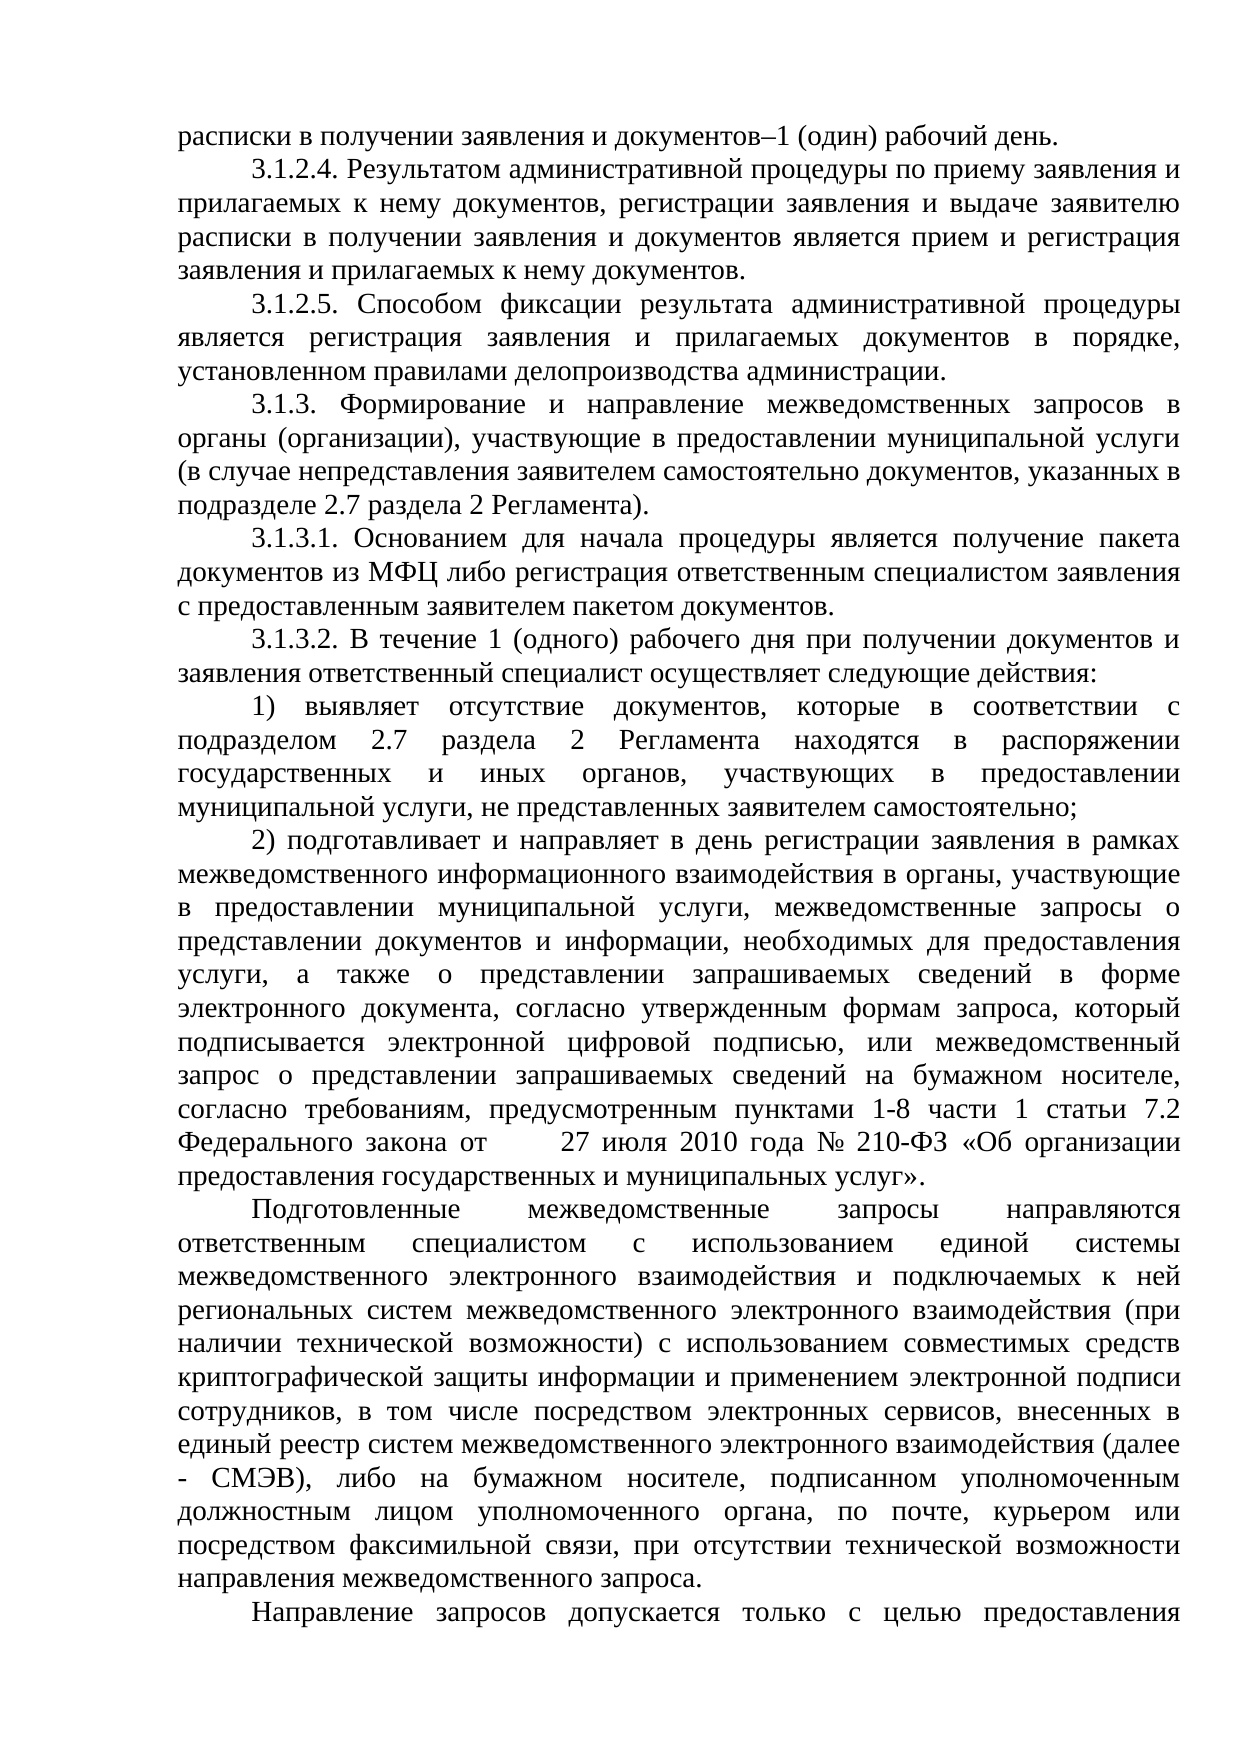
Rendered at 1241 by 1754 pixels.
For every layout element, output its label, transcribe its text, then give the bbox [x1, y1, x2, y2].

text 3.1.2.4. Результатом административной процедуры по приему заявления и прилагаемых к нему документов, регистрации заявления и выдаче заявителю расписки в получении заявления и документов является прием и регистрация заявления и прилагаемых к нему документов. [177, 152, 1181, 286]
text 3.1.3. Формирование и направление межведомственных запросов в органы (организации), участвующие в предоставлении муниципальной услуги (в случае непредставления заявителем самостоятельно документов, указанных в подразделе 2.7 раздела 2 Регламента). [177, 386, 1181, 521]
text 3.1.3.1. Основанием для начала процедуры является получение пакета документов из МФЦ либо регистрация ответственным специалистом заявления с предоставленным заявителем пакетом документов. [177, 521, 1181, 621]
text Подготовленные межведомственные запросы направляются ответственным специалистом с использованием единой системы межведомственного электронного взаимодействия и подключаемых к ней региональных систем межведомственного электронного взаимодействия (при наличии технической возможности) с использованием совместимых средств криптографической защиты информации и применением электронной подписи сотрудников, в том числе посредством электронных сервисов, внесенных в единый реестр систем межведомственного электронного взаимодействия (далее - СМЭВ), либо на бумажном носителе, подписанном уполномоченным должностным лицом уполномоченного органа, по почте, курьером или посредством факсимильной связи, при отсутствии технической возможности направления межведомственного запроса. [177, 1191, 1181, 1594]
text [177, 118, 1181, 152]
text 1) выявляет отсутствие документов, которые в соответствии с подразделом 2.7 раздела 2 Регламента находятся в распоряжении государственных и иных органов, участвующих в предоставлении муниципальной услуги, не представленных заявителем самостоятельно; [177, 688, 1181, 822]
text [177, 1594, 1181, 1627]
text 2) подготавливает и направляет в день регистрации заявления в рамках межведомственного информационного взаимодействия в органы, участвующие в предоставлении муниципальной услуги, межведомственные запросы о представлении документов и информации, необходимых для предоставления услуги, а также о представлении запрашиваемых сведений в форме электронного документа, согласно утвержденным формам запроса, который подписывается электронной цифровой подписью, или межведомственный запрос о представлении запрашиваемых сведений на бумажном носителе, согласно требованиям, предусмотренным пунктами 1-8 части 1 статьи 7.2 Федерального закона от 27 июля 2010 года № 210-ФЗ «Об организации предоставления государственных и муниципальных услуг». [177, 822, 1181, 1191]
text 3.1.3.2. В течение 1 (одного) рабочего дня при получении документов и заявления ответственный специалист осуществляет следующие действия: [177, 621, 1181, 688]
text 3.1.2.5. Способом фиксации результата административной процедуры является регистрация заявления и прилагаемых документов в порядке, установленном правилами делопроизводства администрации. [177, 286, 1181, 386]
